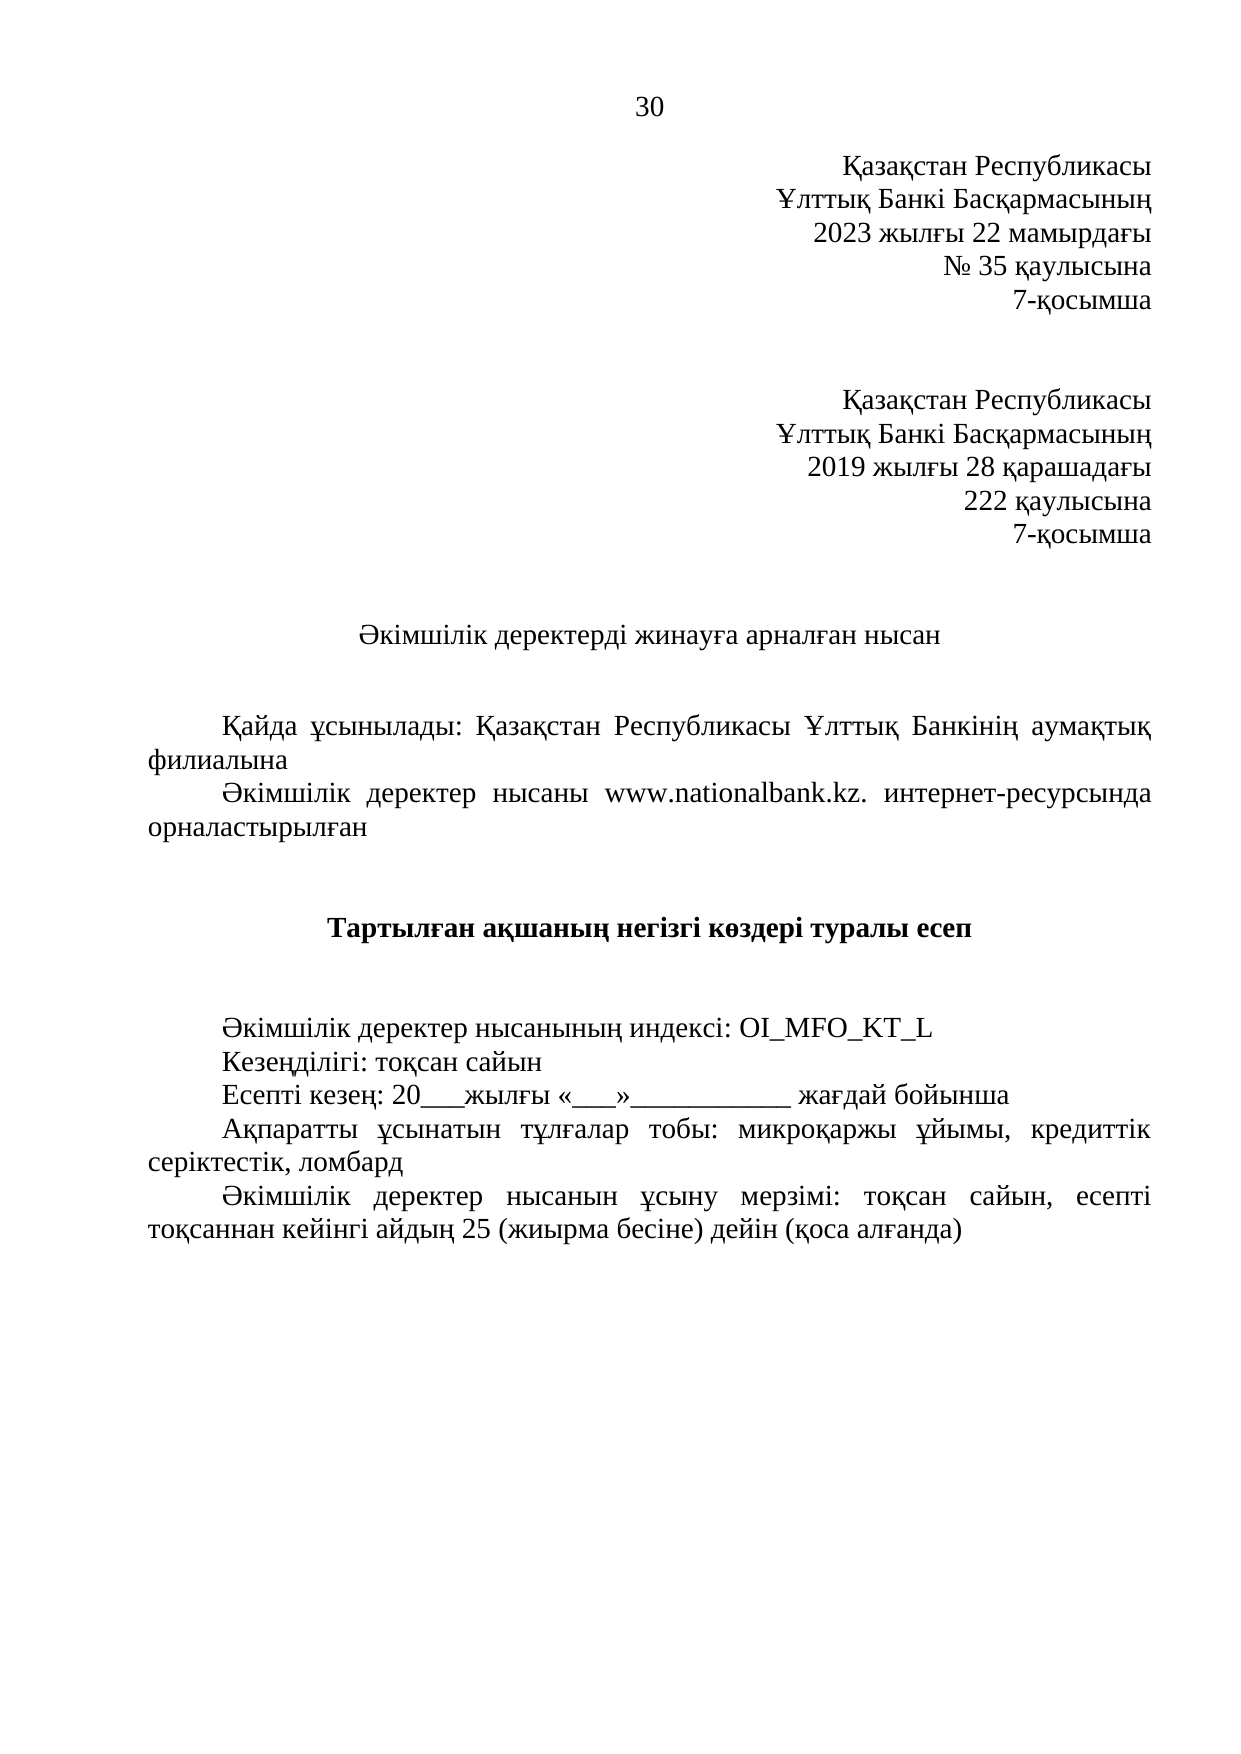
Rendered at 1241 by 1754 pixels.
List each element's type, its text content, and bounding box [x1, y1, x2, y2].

text 2023 жылғы 22 мамырдағы [148, 215, 1152, 248]
text № 35 қаулысына [148, 248, 1152, 282]
text Кезеңділігі: тоқсан сайын [148, 1044, 1152, 1077]
text Ұлттық Банкі Басқармасының [148, 181, 1152, 215]
text 7-қосымша [148, 282, 1152, 315]
text Қайда ұсынылады: Қазақстан Республикасы Ұлттық Банкінің аумақтық филиалына [148, 708, 1152, 776]
text Қазақстан Республикасы [148, 382, 1152, 416]
text Ақпаратты ұсынатын тұлғалар тобы: микроқаржы ұйымы, кредиттік серіктестік, ломбард [148, 1111, 1152, 1178]
text Әкімшілік деректер нысанын ұсыну мерзімі: тоқсан сайын, есепті тоқсаннан кейінгі айдың 25 (жиырма бесіне) дейін (қоса алғанда) [148, 1178, 1152, 1245]
text Есепті кезең: 20___жылғы «___»___________ жағдай бойынша [148, 1077, 1152, 1111]
text Тартылған ақшаның негізгі көздері туралы есеп [148, 910, 1152, 943]
text Әкімшілік деректер нысанының индексі: OI_MFO_KT_L [148, 1010, 1152, 1044]
text Әкімшілік деректер нысаны www.nationalbank.kz. интернет-ресурcында орналастырылған [148, 776, 1152, 843]
text Қазақстан Республикасы [148, 148, 1152, 181]
text 7-қосымша [148, 517, 1152, 550]
text 2019 жылғы 28 қарашадағы [148, 449, 1152, 483]
text Әкімшілік деректерді жинауға арналған нысан [148, 617, 1152, 675]
text 222 қаулысына [148, 483, 1152, 517]
text Ұлттық Банкі Басқармасының [148, 416, 1152, 449]
